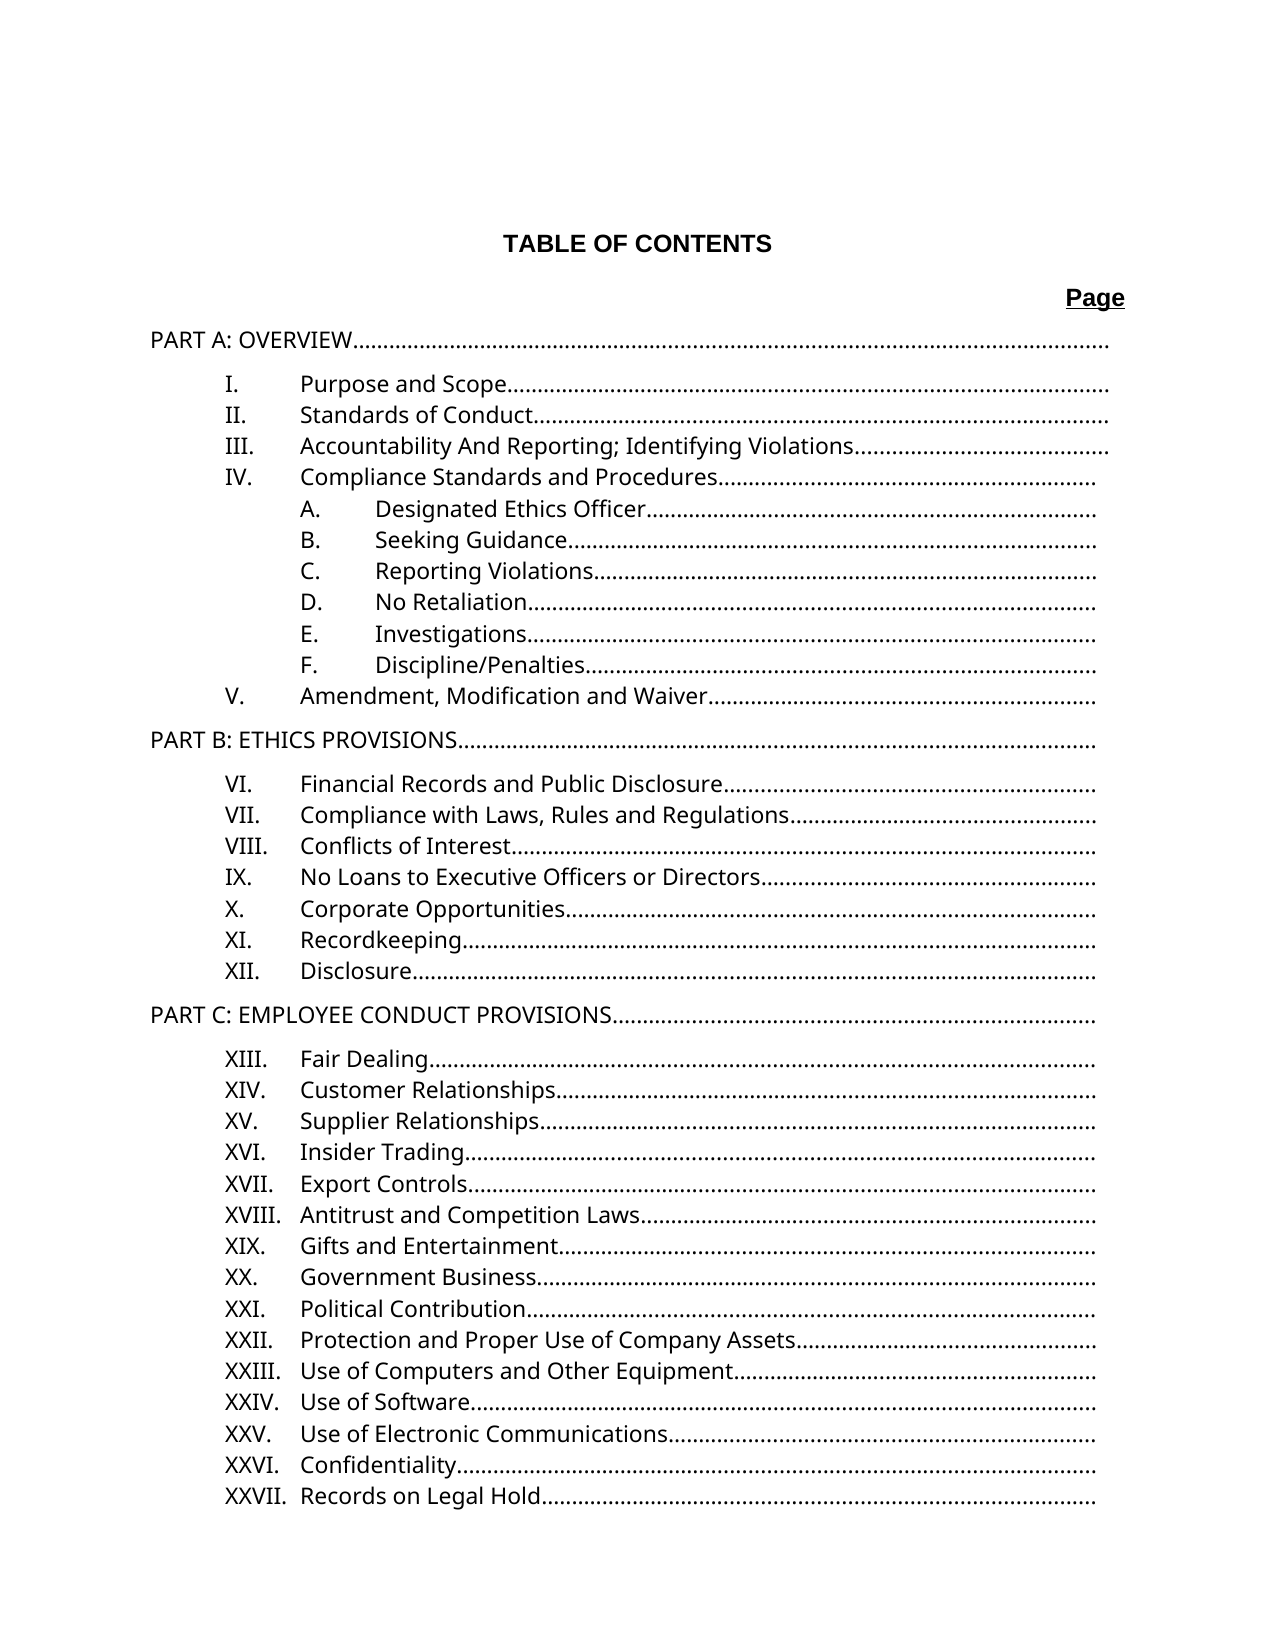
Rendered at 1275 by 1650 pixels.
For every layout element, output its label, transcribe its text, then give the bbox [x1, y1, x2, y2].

text PART C: EMPLOYEE CONDUCT PROVISIONS 24 [150, 999, 1050, 1030]
text XII. Disclosure 23 [225, 955, 1050, 986]
text VIII. Conflicts of Interest 20 [225, 830, 1050, 861]
text A. Designated Ethics Officer 12 [225, 492, 1050, 524]
text XIII. Fair Dealing 24 [225, 1042, 1050, 1074]
text XXIII. Use of Computers and Other Equipment 29 [225, 1355, 1050, 1386]
text XXI. Political Contribution 29 [225, 1292, 1050, 1324]
text XXIV. Use of Software 30 [225, 1386, 1050, 1417]
text C. Reporting Violations 13 [225, 555, 1050, 586]
text IV. Compliance Standards and Procedures 12 [225, 461, 1050, 492]
text V. Amendment, Modification and Waiver 16 [225, 680, 1050, 711]
text Page [150, 282, 1125, 311]
text VI. Financial Records and Public Disclosure 16 [225, 767, 1050, 799]
text VII. Compliance with Laws, Rules and Regulations 20 [225, 799, 1050, 830]
text I. Purpose and Scope 8 [225, 367, 1050, 399]
text XIV. Customer Relationships 24 [225, 1074, 1050, 1105]
text XXVI. Confidentiality 30 [225, 1449, 1050, 1480]
text XXV. Use of Electronic Communications 30 [225, 1417, 1050, 1449]
text XXII. Protection and Proper Use of Company Assets 29 [225, 1324, 1050, 1355]
text D. No Retaliation 14 [225, 586, 1050, 617]
text XIX. Gifts and Entertainment 27 [225, 1230, 1050, 1261]
text XXVII. Records on Legal Hold 31 [225, 1480, 1050, 1511]
text XVII. Export Controls 26 [225, 1167, 1050, 1199]
text XX. Government Business 28 [225, 1261, 1050, 1292]
text F. Discipline/Penalties 14 [225, 649, 1050, 680]
text III. Accountability And Reporting; Identifying Violations 9 [225, 430, 1050, 461]
text XVI. Insider Trading 25 [225, 1136, 1050, 1167]
text XI. Recordkeeping 23 [225, 924, 1050, 955]
text PART A: OVERVIEW 8 [150, 324, 1050, 355]
text IX. No Loans to Executive Officers or Directors 23 [225, 861, 1050, 892]
text II. Standards of Conduct 9 [225, 399, 1050, 430]
text XV. Supplier Relationships 25 [225, 1105, 1050, 1136]
text X. Corporate Opportunities 23 [225, 892, 1050, 924]
text E. Investigations 14 [225, 617, 1050, 649]
text B. Seeking Guidance 13 [225, 524, 1050, 555]
text XVIII. Antitrust and Competition Laws 26 [225, 1199, 1050, 1230]
text TABLE OF CONTENTS [150, 229, 1125, 257]
text PART B: ETHICS PROVISIONS 16 [150, 724, 1050, 755]
